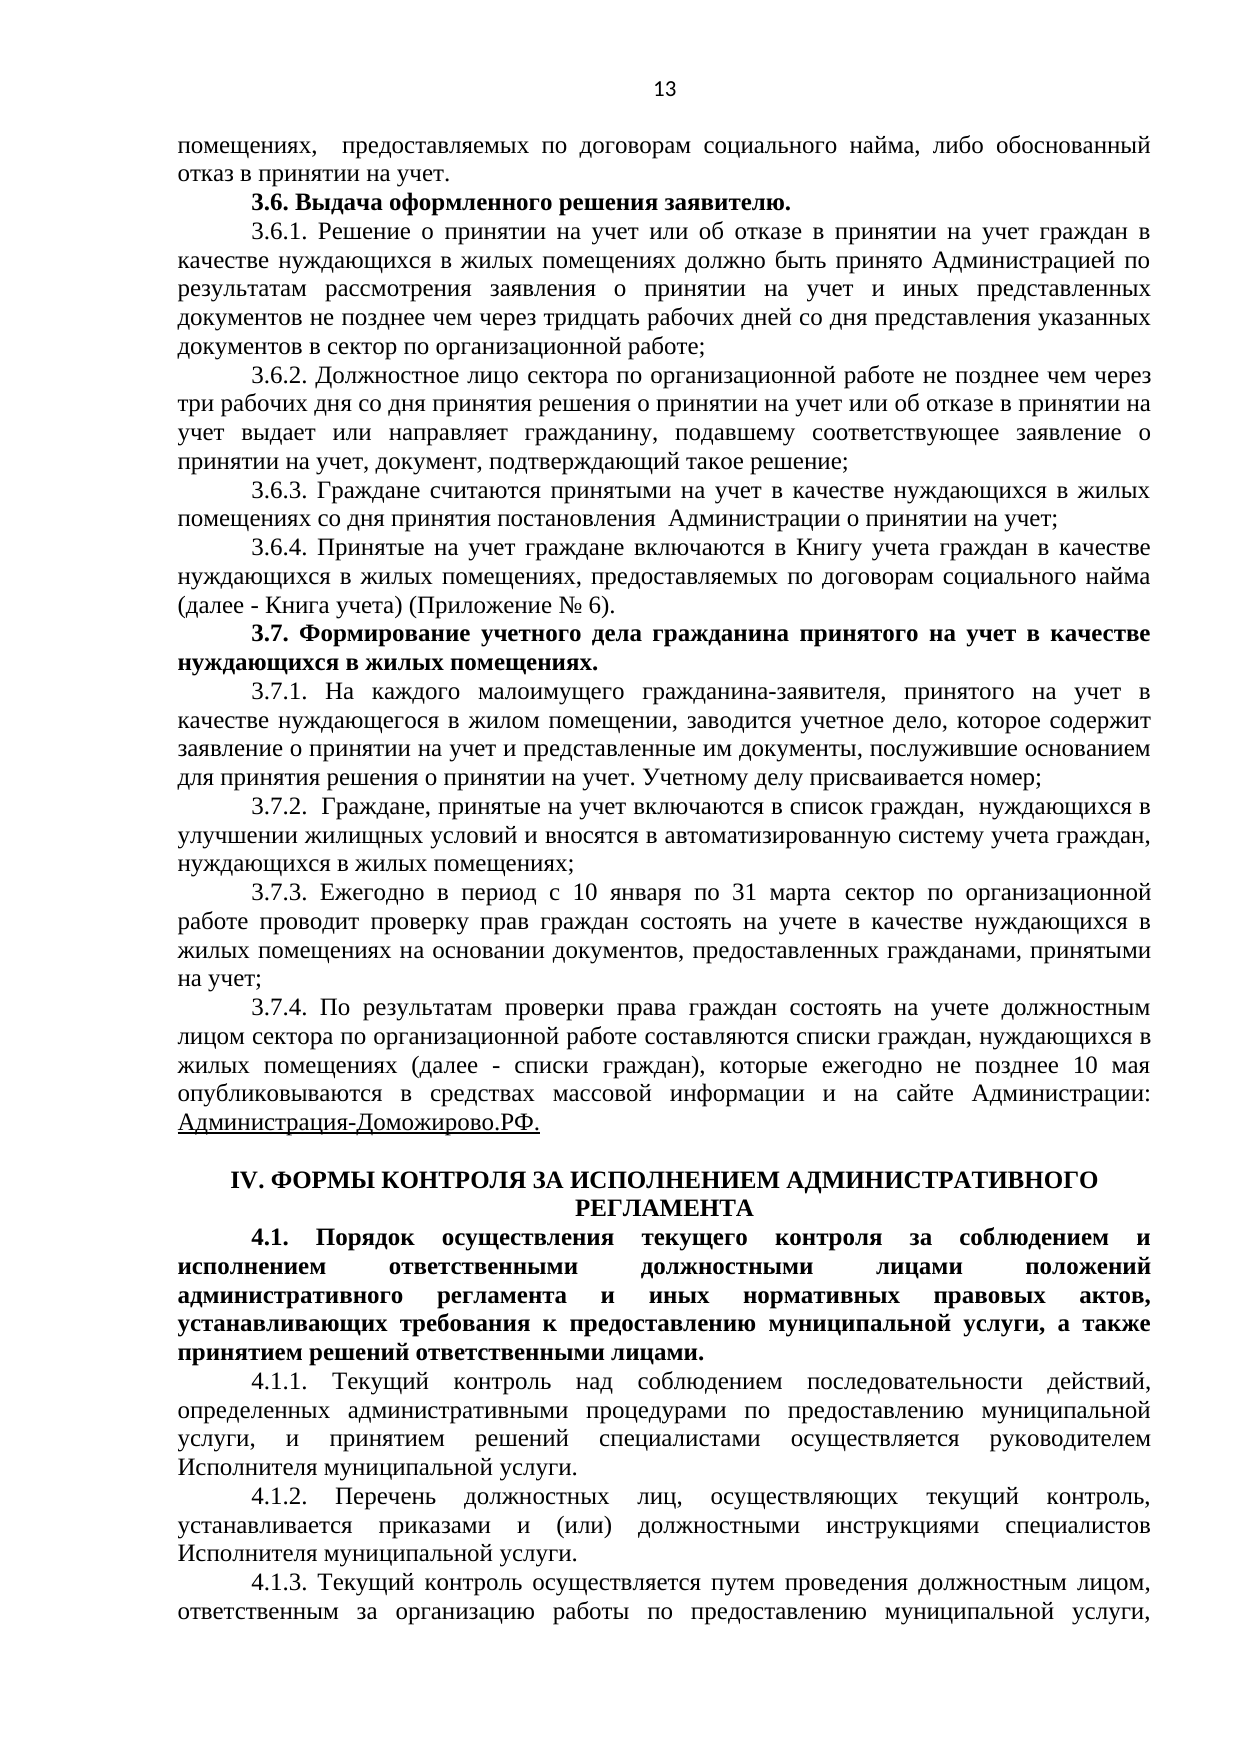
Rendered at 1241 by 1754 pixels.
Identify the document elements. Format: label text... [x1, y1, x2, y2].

text 3.6. Выдача оформленного решения заявителю. [177, 187, 1152, 216]
text 3.7.2. Граждане, принятые на учет включаются в список граждан, нуждающихся в улучшении жилищных условий и вносятся в автоматизированную систему учета граждан, нуждающихся в жилых помещениях; [177, 791, 1152, 877]
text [177, 1567, 1152, 1625]
text 4.1.2. Перечень должностных лиц, осуществляющих текущий контроль, устанавливается приказами и (или) должностными инструкциями специалистов Исполнителя муниципальной услуги. [177, 1481, 1152, 1567]
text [177, 130, 1152, 187]
text 3.6.1. Решение о принятии на учет или об отказе в принятии на учет граждан в качестве нуждающихся в жилых помещениях должно быть принято Администрацией по результатам рассмотрения заявления о принятии на учет и иных представленных документов не позднее чем через тридцать рабочих дней со дня представления указанных документов в сектор по организационной работе; [177, 216, 1152, 360]
text 3.7.4. По результатам проверки права граждан состоять на учете должностным лицом сектора по организационной работе составляются списки граждан, нуждающихся в жилых помещениях (далее - списки граждан), которые ежегодно не позднее 10 мая опубликовываются в средствах массовой информации и на сайте Администрации: Администрация-Доможирово.РФ. [177, 992, 1152, 1136]
text 3.7. Формирование учетного дела гражданина принятого на учет в качестве нуждающихся в жилых помещениях. [177, 618, 1152, 676]
text 4.1. Порядок осуществления текущего контроля за соблюдением и исполнением ответственными должностными лицами положений административного регламента и иных нормативных правовых актов, устанавливающих требования к предоставлению муниципальной услуги, а также принятием решений ответственными лицами. [177, 1222, 1152, 1366]
text 3.7.1. На каждого малоимущего гражданина-заявителя, принятого на учет в качестве нуждающегося в жилом помещении, заводится учетное дело, которое содержит заявление о принятии на учет и представленные им документы, послужившие основанием для принятия решения о принятии на учет. Учетному делу присваивается номер; [177, 676, 1152, 791]
text 4.1.1. Текущий контроль над соблюдением последовательности действий, определенных административными процедурами по предоставлению муниципальной услуги, и принятием решений специалистами осуществляется руководителем Исполнителя муниципальной услуги. [177, 1366, 1152, 1481]
text IV. ФОРМЫ КОНТРОЛЯ ЗА ИСПОЛНЕНИЕМ АДМИНИСТРАТИВНОГО РЕГЛАМЕНТА [177, 1165, 1152, 1222]
text 3.7.3. Ежегодно в период с 10 января по 31 марта сектор по организационной работе проводит проверку прав граждан состоять на учете в качестве нуждающихся в жилых помещениях на основании документов, предоставленных гражданами, принятыми на учет; [177, 877, 1152, 992]
text 3.6.2. Должностное лицо сектора по организационной работе не позднее чем через три рабочих дня со дня принятия решения о принятии на учет или об отказе в принятии на учет выдает или направляет гражданину, подавшему соответствующее заявление о принятии на учет, документ, подтверждающий такое решение; [177, 360, 1152, 475]
text 3.6.3. Граждане считаются принятыми на учет в качестве нуждающихся в жилых помещениях со дня принятия постановления Администрации о принятии на учет; [177, 475, 1152, 532]
text 3.6.4. Принятые на учет граждане включаются в Книгу учета граждан в качестве нуждающихся в жилых помещениях, предоставляемых по договорам социального найма (далее - Книга учета) (Приложение № 6). [177, 532, 1152, 618]
